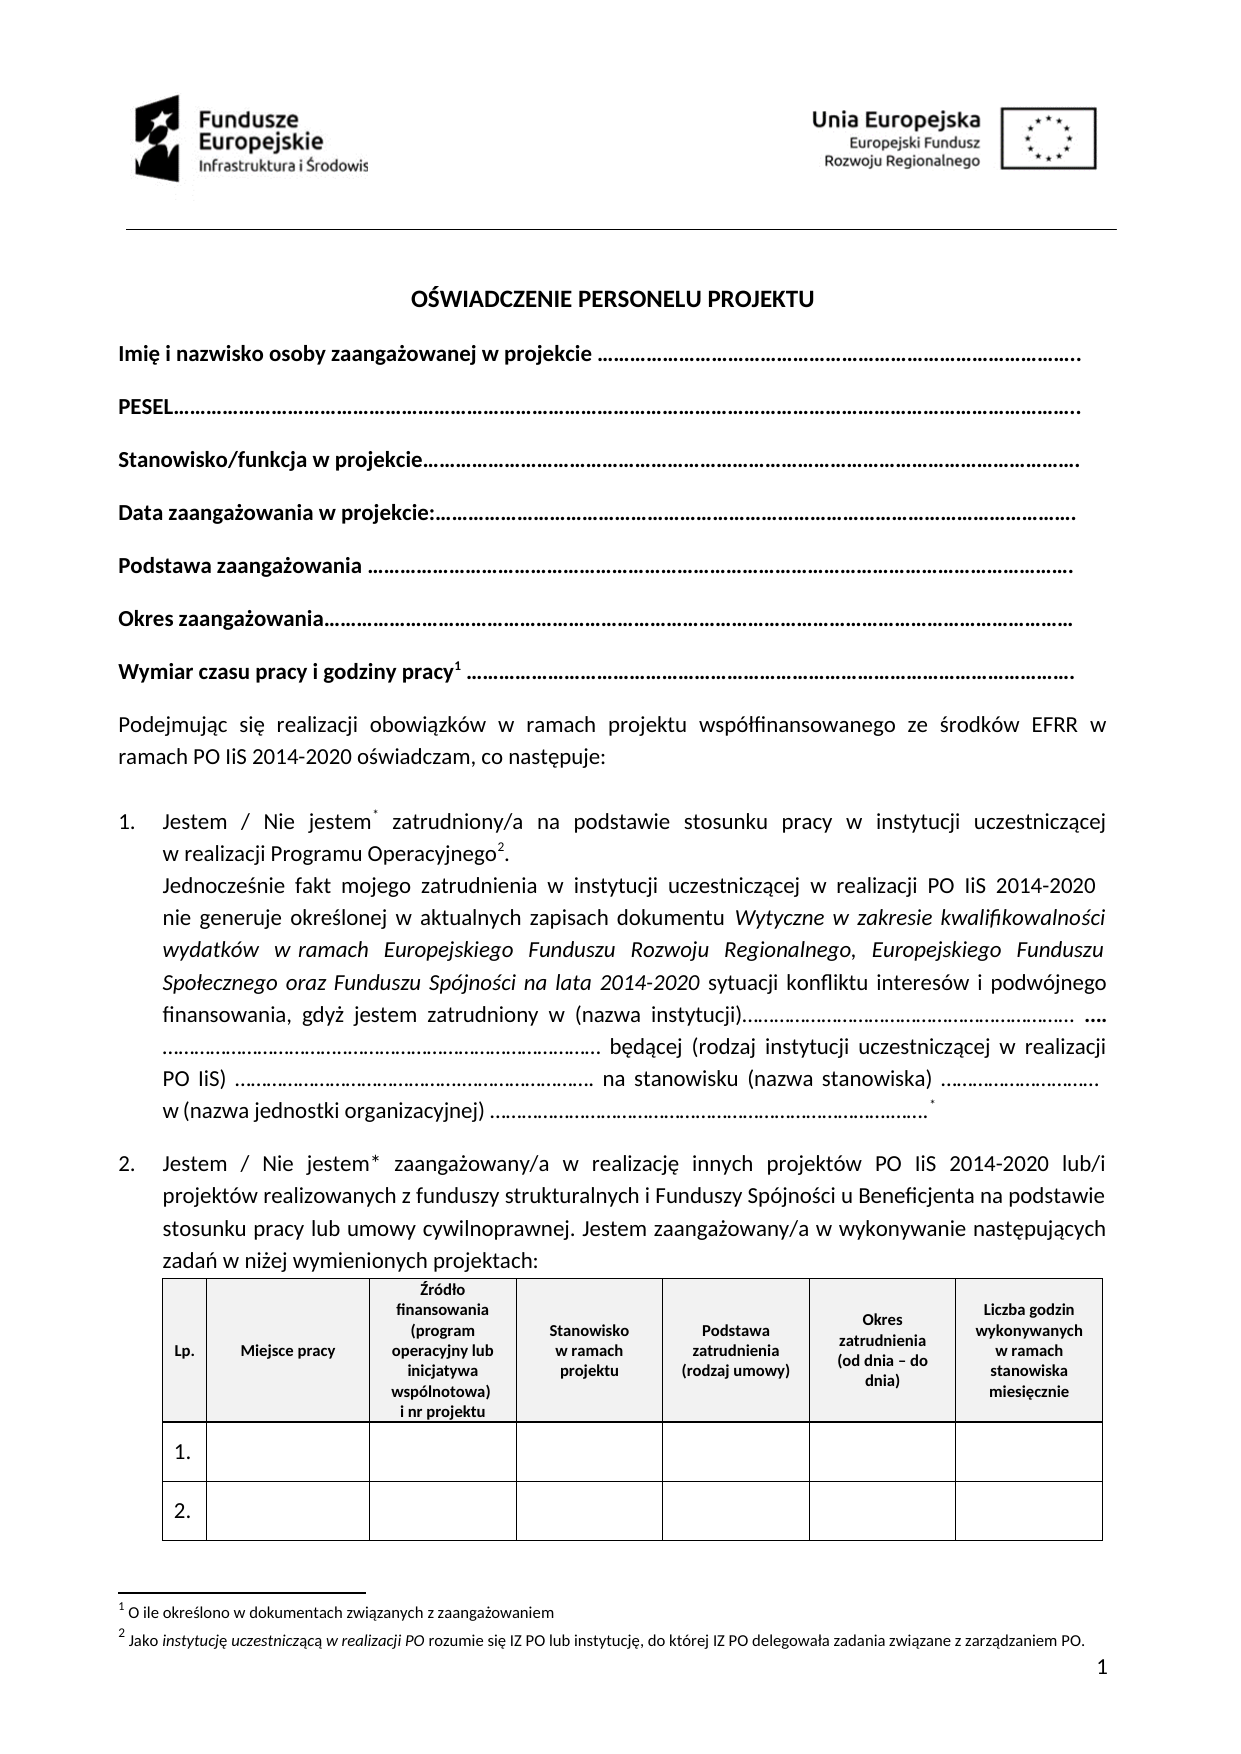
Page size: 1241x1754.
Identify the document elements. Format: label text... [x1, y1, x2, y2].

picture [792, 87, 1118, 190]
text Okres zaangażowania………………………………………………………………………………………………………………………… [118, 604, 1107, 632]
table_cell [956, 1482, 1102, 1539]
list Podejmując się realizacji obowiązków w ramach projektu współfinansowanego ze środków EFRR w ramach PO IiS 2014-2020 oświadczam, co następuje: [118, 710, 1107, 770]
table_header Miejsce pracy [207, 1279, 369, 1421]
table_cell [370, 1423, 516, 1481]
table_cell [810, 1482, 955, 1539]
table_cell [517, 1482, 662, 1539]
table_header Okres zatrudnienia (od dnia – do dnia) [810, 1279, 955, 1421]
table_header Źródło finansowania (program operacyjny lub inicjatywa wspólnotowa) i nr projektu [370, 1279, 516, 1421]
table_cell [517, 1423, 662, 1481]
table_cell [207, 1482, 369, 1539]
table_cell [663, 1423, 809, 1481]
picture [114, 73, 368, 204]
text Jednocześnie fakt mojego zatrudnienia w instytucji uczestniczącej w realizacji PO IiS 2014-2020 nie generuje określonej w aktualnych zapisach dokumentu Wytyczne w zakresie kwalifikowalności wydatków w ramach Europejskiego Funduszu Rozwoju Regionalnego, Europejskiego Funduszu Społecznego oraz Funduszu Spójności na lata 2014-2020 sytuacji konfliktu interesów i podwójnego finansowania, gdyż jestem zatrudniony w (nazwa instytucji)……………………………………………………… ….……………………………..………………………………………… będącej (rodzaj instytucji uczestniczącej w realizacji PO IiS) …………………………………….……………………. na stanowisku (nazwa stanowiska) ………………………… w (nazwa jednostki organizacyjnej) ………………………………………………………………….…….* [162, 871, 1107, 1124]
table_cell 2. [163, 1482, 206, 1539]
list Jestem / Nie jestem* zatrudniony/a na podstawie stosunku pracy w instytucji uczestniczącej w realizacji Programu Operacyjnego. [118, 807, 1107, 867]
text Podstawa zaangażowania …………………………………………………………………………………………………………………. [118, 551, 1107, 579]
text Data zaangażowania w projekcie:………………………………………………………………………………………………………. [118, 498, 1107, 526]
table_cell 1. [163, 1423, 206, 1481]
table_cell [663, 1482, 809, 1539]
text PESEL………………………………………………………………………………………………………………………………………………….. [118, 392, 1107, 420]
table_cell [956, 1423, 1102, 1481]
table_header Podstawa zatrudnienia (rodzaj umowy) [663, 1279, 809, 1421]
text OŚWIADCZENIE PERSONELU PROJEKTU [118, 283, 1107, 314]
list Jestem / Nie jestem* zaangażowany/a w realizację innych projektów PO IiS 2014-2020 lub/i projektów realizowanych z funduszy strukturalnych i Funduszy Spójności u Beneficjenta na podstawie stosunku pracy lub umowy cywilnoprawnej. Jestem zaangażowany/a w wykonywanie następujących zadań w niżej wymienionych projektach: [118, 1149, 1107, 1274]
table_cell [207, 1423, 369, 1481]
text Wymiar czasu pracy i godziny pracy …………………………………………………………………………………………………. [118, 657, 1107, 685]
text Stanowisko/funkcja w projekcie…………………………………………………………………………………………………………. [118, 445, 1107, 473]
text Imię i nazwisko osoby zaangażowanej w projekcie …………………………………………………………………………….. [118, 339, 1107, 367]
table_header Stanowisko w ramach projektu [517, 1279, 662, 1421]
table_cell [370, 1482, 516, 1539]
table_header Liczba godzin wykonywanych w ramach stanowiska miesięcznie [956, 1279, 1102, 1421]
table_cell [810, 1423, 955, 1481]
table_header Lp. [163, 1279, 206, 1421]
